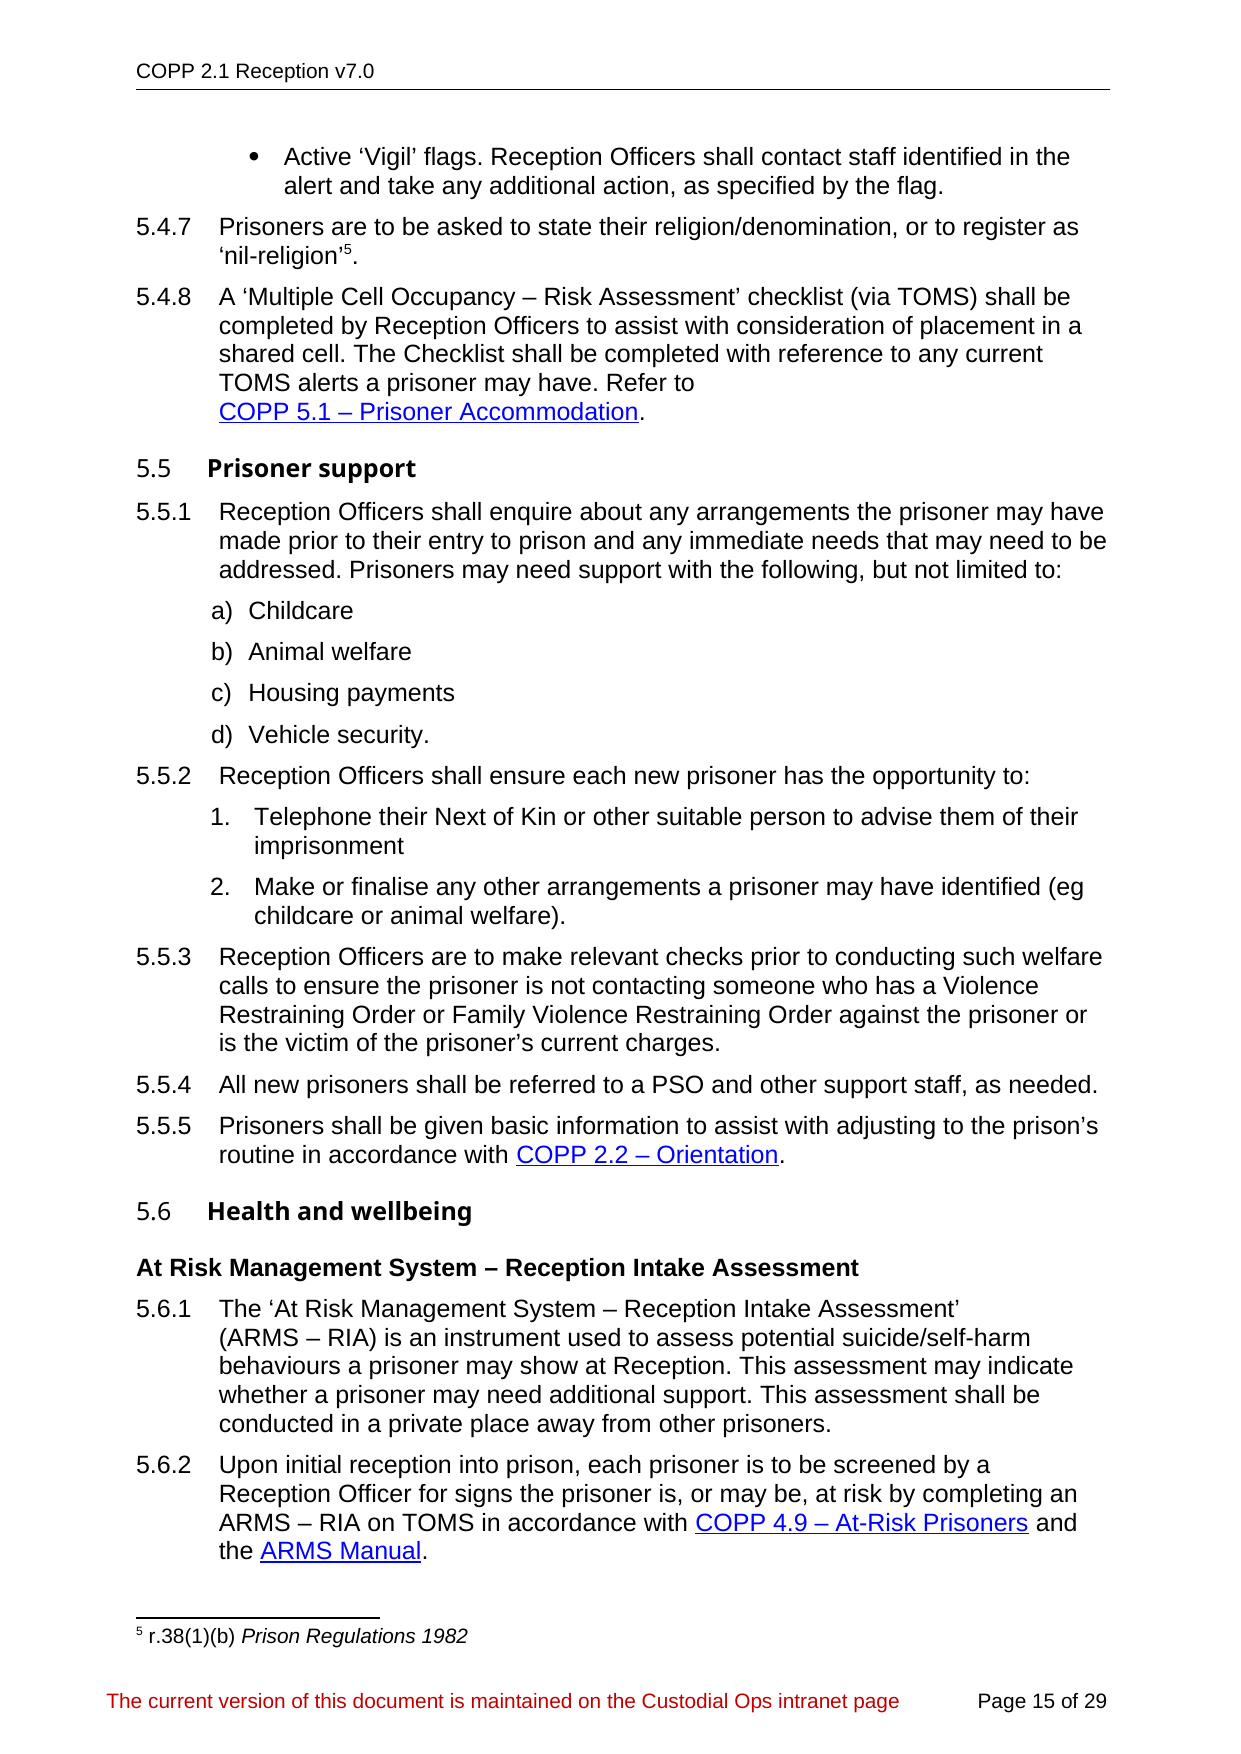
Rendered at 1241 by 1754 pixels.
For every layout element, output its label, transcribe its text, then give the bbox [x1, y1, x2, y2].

subtitle Upon initial reception into prison, each prisoner is to be screened by a Reception Officer for signs the prisoner is, or may be, at risk by completing an ARMS – RIA on TOMS in accordance with COPP 4.9 – At-Risk Prisoners and the ARMS Manual. [136, 1450, 1110, 1565]
subtitle All new prisoners shall be referred to a PSO and other support staff, as needed. [136, 1070, 1110, 1098]
list Telephone their Next of Kin or other suitable person to advise them of their imprisonment [210, 802, 1110, 860]
subtitle Reception Officers are to make relevant checks prior to conducting such welfare calls to ensure the prisoner is not contacting someone who has a Violence Restraining Order or Family Violence Restraining Order against the prisoner or is the victim of the prisoner’s current charges. [136, 942, 1110, 1057]
subtitle The ‘At Risk Management System – Reception Intake Assessment’ (ARMS – RIA) is an instrument used to assess potential suicide/self-harm behaviours a prisoner may show at Reception. This assessment may indicate whether a prisoner may need additional support. This assessment shall be conducted in a private place away from other prisoners. [136, 1294, 1110, 1437]
subtitle Reception Officers shall ensure each new prisoner has the opportunity to: [136, 761, 1110, 790]
list Active ‘Vigil’ flags. Reception Officers shall contact staff identified in the alert and take any additional action, as specified by the flag. [249, 142, 1110, 199]
list Vehicle security. [211, 720, 1110, 748]
subtitle A ‘Multiple Cell Occupancy – Risk Assessment’ checklist (via TOMS) shall be completed by Reception Officers to assist with consideration of placement in a shared cell. The Checklist shall be completed with reference to any current TOMS alerts a prisoner may have. Refer to COPP 5.1 – Prisoner Accommodation. [136, 282, 1110, 426]
list Animal welfare [211, 637, 1110, 666]
list Housing payments [211, 678, 1110, 707]
list Make or finalise any other arrangements a prisoner may have identified (eg childcare or animal welfare). [210, 872, 1110, 930]
list Childcare [211, 596, 1110, 625]
text At Risk Management System – Reception Intake Assessment [136, 1252, 1110, 1281]
subtitle Reception Officers shall enquire about any arrangements the prisoner may have made prior to their entry to prison and any immediate needs that may need to be addressed. Prisoners may need support with the following, but not limited to: [136, 497, 1110, 583]
subtitle Prisoner support [136, 451, 1110, 485]
subtitle Health and wellbeing [136, 1193, 1110, 1227]
subtitle Prisoners are to be asked to state their religion/denomination, or to register as ‘nil-religion’. [136, 212, 1110, 269]
subtitle Prisoners shall be given basic information to assist with adjusting to the prison’s routine in accordance with COPP 2.2 – Orientation. [136, 1111, 1110, 1168]
